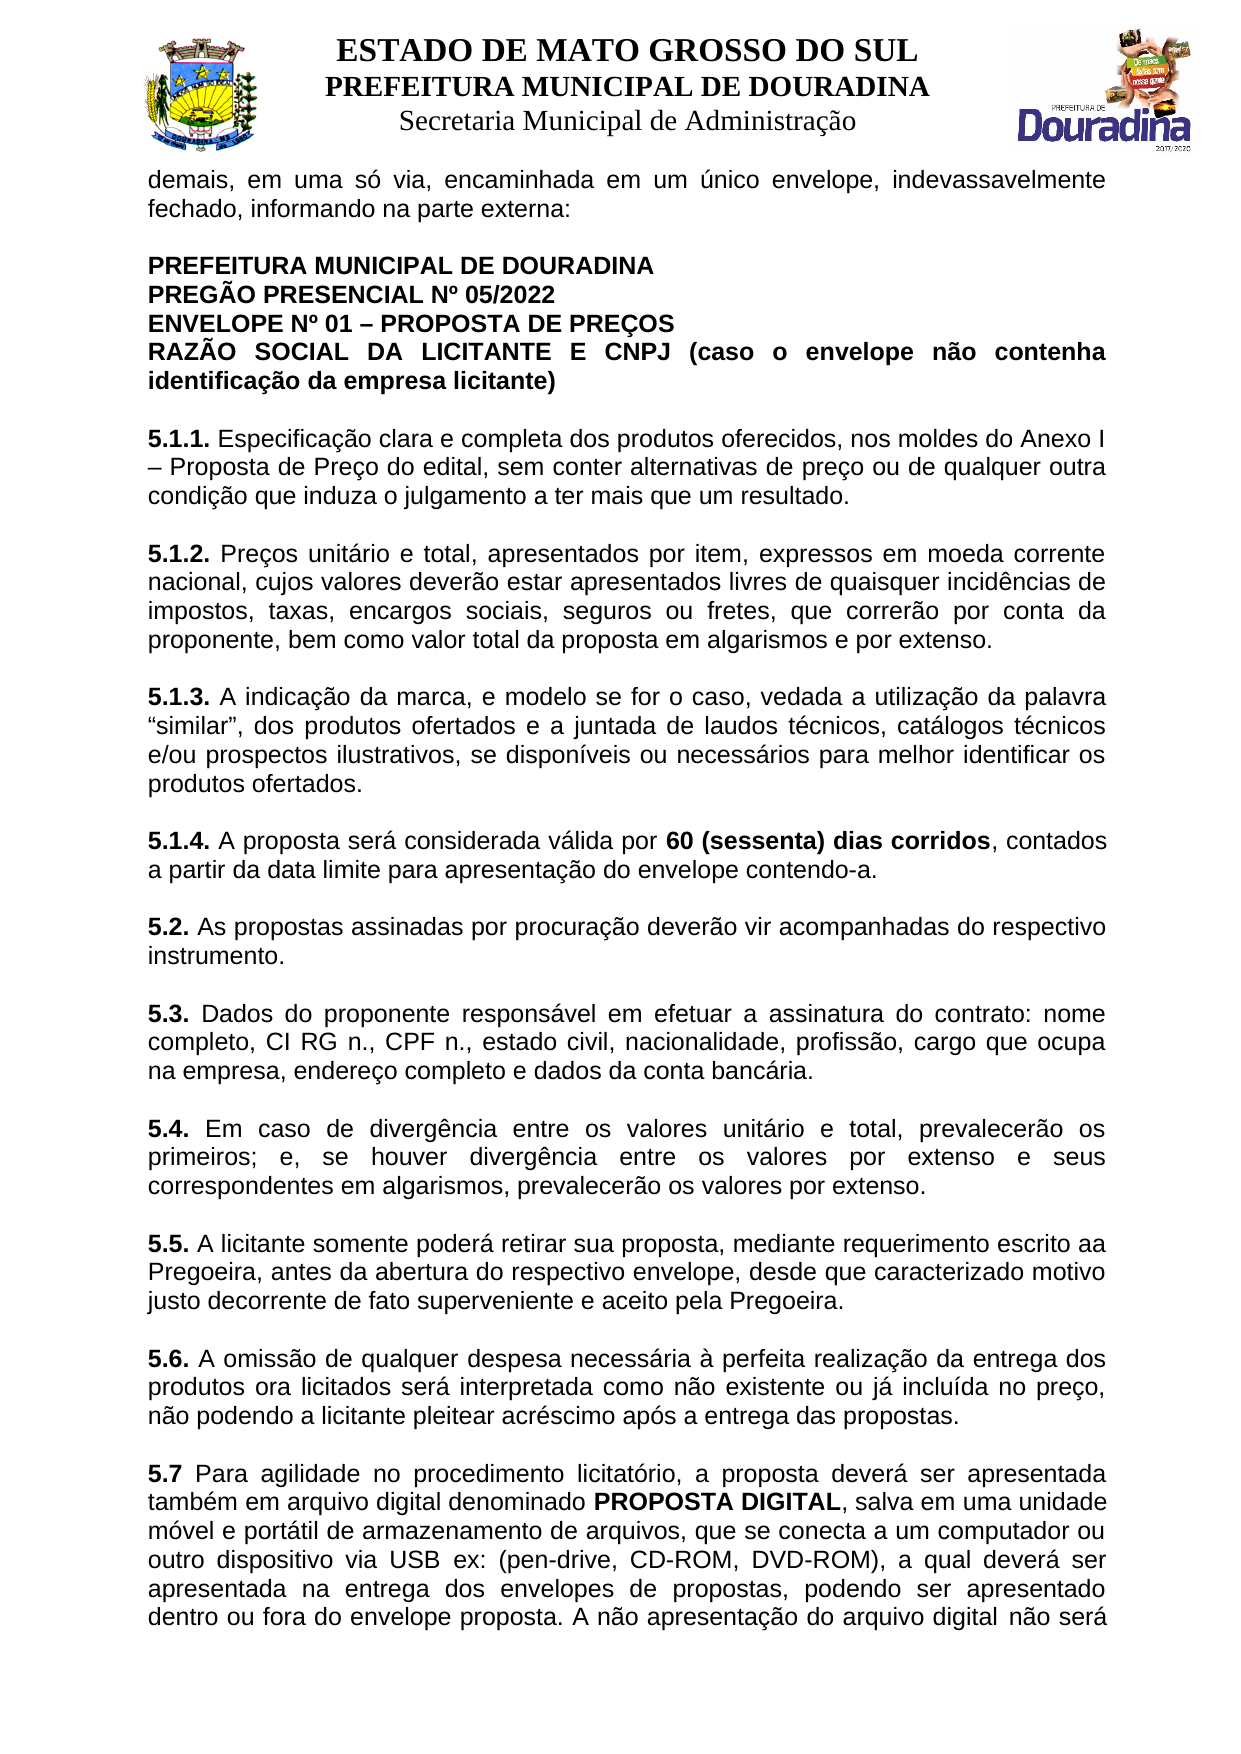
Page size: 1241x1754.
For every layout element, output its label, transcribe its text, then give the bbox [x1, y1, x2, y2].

text 5.6. A omissão de qualquer despesa necessária à perfeita realização da entrega dos produtos ora licitados será interpretada como não existente ou já incluída no preço, não podendo a licitante pleitear acréscimo após a entrega das propostas. [148, 1344, 1107, 1430]
text 5.5. A licitante somente poderá retirar sua proposta, mediante requerimento escrito aa Pregoeira, antes da abertura do respectivo envelope, desde que caracterizado motivo justo decorrente de fato superveniente e aceito pela Pregoeira. [148, 1229, 1107, 1315]
text 5.1.1. Especificação clara e completa dos produtos oferecidos, nos moldes do Anexo I – Proposta de Preço do edital, sem conter alternativas de preço ou de qualquer outra condição que induza o julgamento a ter mais que um resultado. [148, 424, 1107, 510]
picture [134, 25, 266, 162]
text PREGÃO PRESENCIAL Nº 05/2022 [148, 280, 1107, 309]
text 5.4. Em caso de divergência entre os valores unitário e total, prevalecerão os primeiros; e, se houver divergência entre os valores por extenso e seus correspondentes em algarismos, prevalecerão os valores por extenso. [148, 1114, 1107, 1200]
text ENVELOPE Nº 01 – PROPOSTA DE PREÇOS [148, 309, 1107, 337]
text 5.2. As propostas assinadas por procuração deverão vir acompanhadas do respectivo instrumento. [148, 912, 1107, 970]
text 5.3. Dados do proponente responsável em efetuar a assinatura do contrato: nome completo, CI RG n., CPF n., estado civil, nacionalidade, profissão, cargo que ocupa na empresa, endereço completo e dados da conta bancária. [148, 999, 1107, 1085]
text RAZÃO SOCIAL DA LICITANTE E CNPJ (caso o envelope não contenha identificação da empresa licitante) [148, 337, 1107, 395]
text 5.1.4. A proposta será considerada válida por 60 (sessenta) dias corridos, contados a partir da data limite para apresentação do envelope contendo-a. [148, 826, 1107, 884]
text 5.1.3. A indicação da marca, e modelo se for o caso, vedada a utilização da palavra “similar”, dos produtos ofertados e a juntada de laudos técnicos, catálogos técnicos e/ou prospectos ilustrativos, se disponíveis ou necessários para melhor identificar os produtos ofertados. [148, 682, 1107, 797]
picture [1007, 25, 1201, 155]
text 5.1.2. Preços unitário e total, apresentados por item, expressos em moeda corrente nacional, cujos valores deverão estar apresentados livres de quaisquer incidências de impostos, taxas, encargos sociais, seguros ou fretes, que correrão por conta da proponente, bem como valor total da proposta em algarismos e por extenso. [148, 539, 1107, 654]
text PREFEITURA MUNICIPAL DE DOURADINA [148, 251, 1107, 280]
